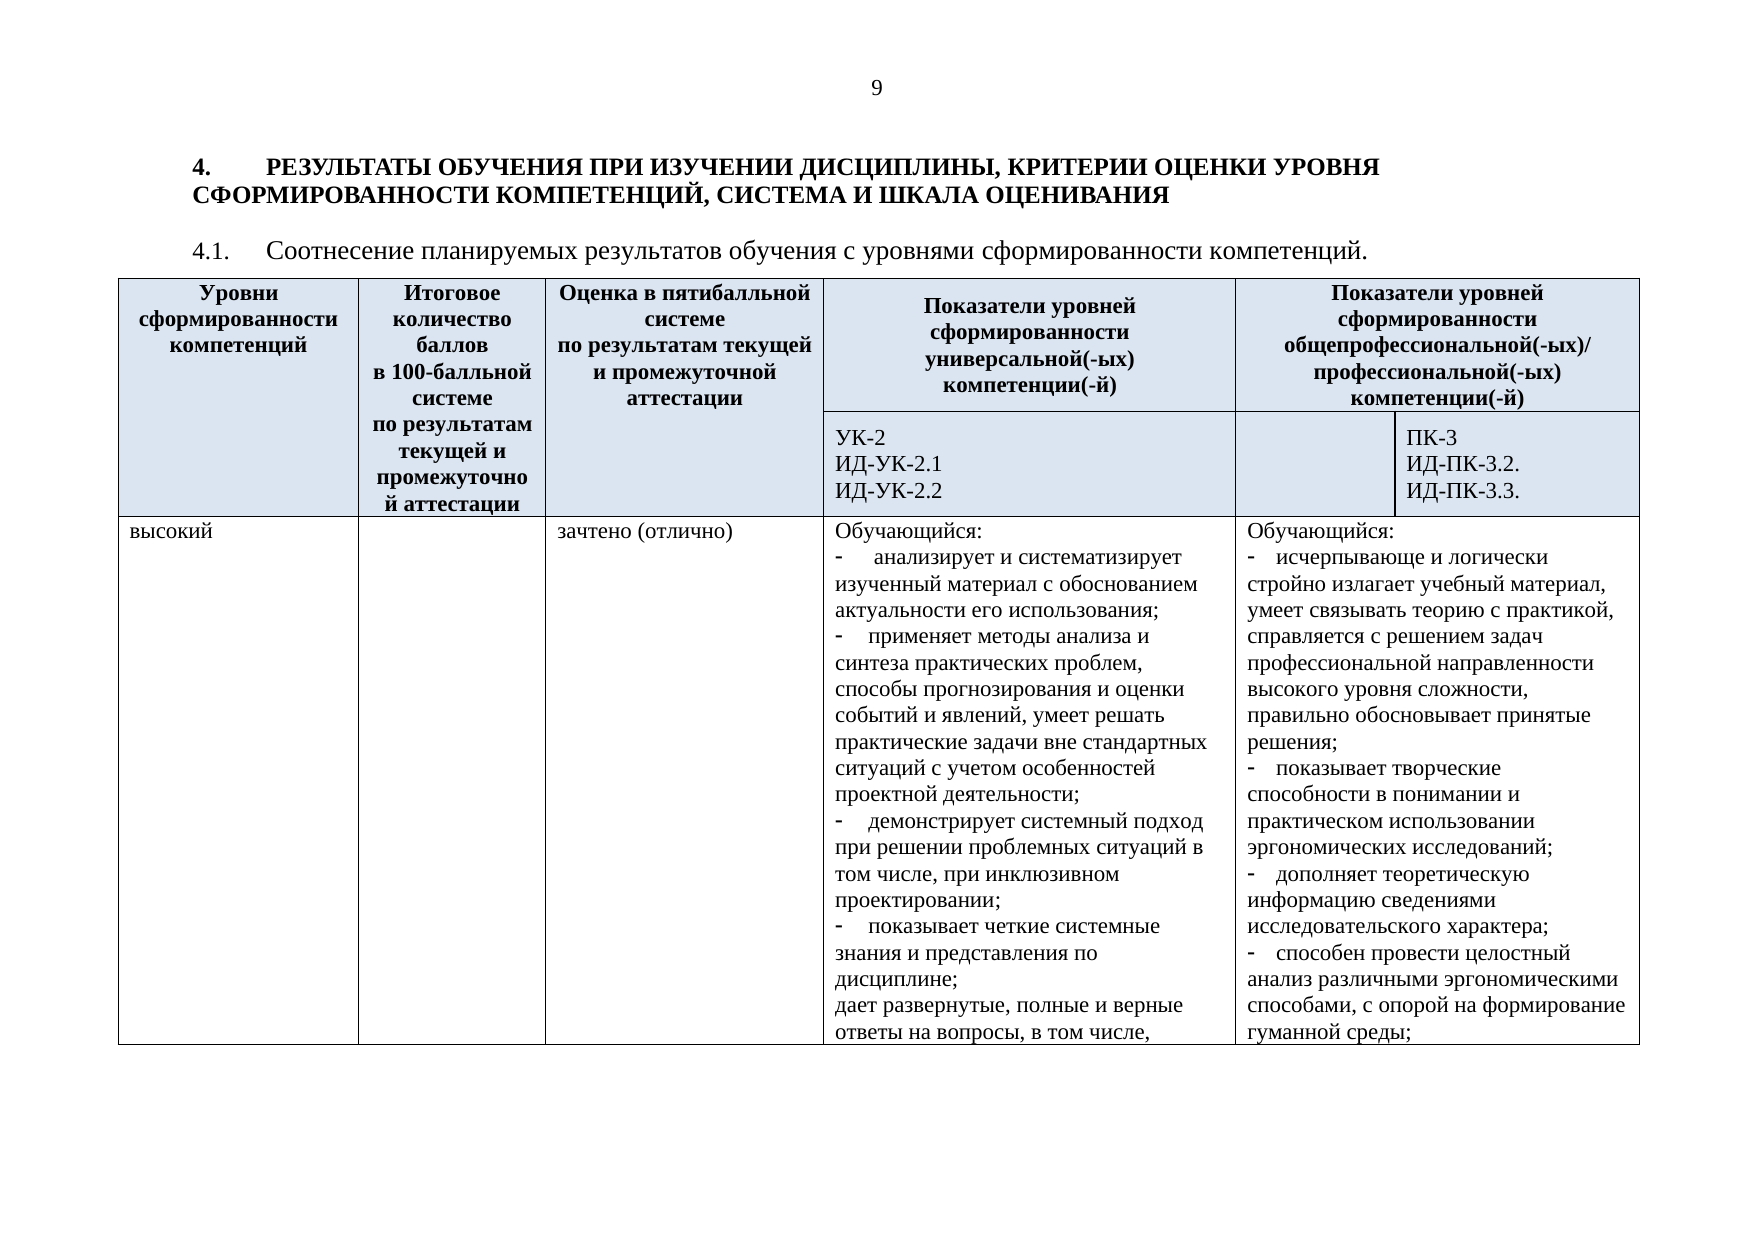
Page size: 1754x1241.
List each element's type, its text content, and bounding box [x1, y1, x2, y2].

table_cell ПК-3 ИД-ПК-3.2. ИД-ПК-3.3. [1396, 412, 1639, 516]
table_header Уровни сформированности компетенций [119, 279, 358, 516]
subtitle РЕЗУЛЬТАТЫ ОБУЧЕНИЯ ПРИ ИЗУЧЕНИИ ДИСЦИПЛИНЫ, КРИТЕРИИ ОЦЕНКИ УРОВНЯ СФОРМИРОВАННОСТИ КОМПЕТЕНЦИЙ, СИСТЕМА И ШКАЛА ОЦЕНИВАНИЯ [192, 152, 1636, 209]
table_header Показатели уровней сформированности общепрофессиональной(-ых)/ профессиональной(-ых) компетенции(-й) [1236, 279, 1639, 411]
table_cell высокий [119, 517, 358, 1044]
table_cell УК-2 ИД-УК-2.1 ИД-УК-2.2 [824, 412, 1235, 516]
table_cell зачтено (отлично) [546, 517, 823, 1044]
table_header Оценка в пятибалльной системе по результатам текущей и промежуточной аттестации [546, 279, 823, 516]
table_header Итоговое количество баллов в 100-балльной системе по результатам текущей и промежуточной аттестации [359, 279, 545, 516]
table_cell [1236, 517, 1639, 1044]
table_header Показатели уровней сформированности универсальной(-ых) компетенции(-й) [824, 279, 1235, 411]
table_cell [359, 517, 545, 1044]
table_cell [1236, 412, 1394, 516]
subtitle Соотнесение планируемых результатов обучения с уровнями сформированности компетенций. [192, 234, 1636, 265]
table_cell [824, 517, 1235, 1044]
